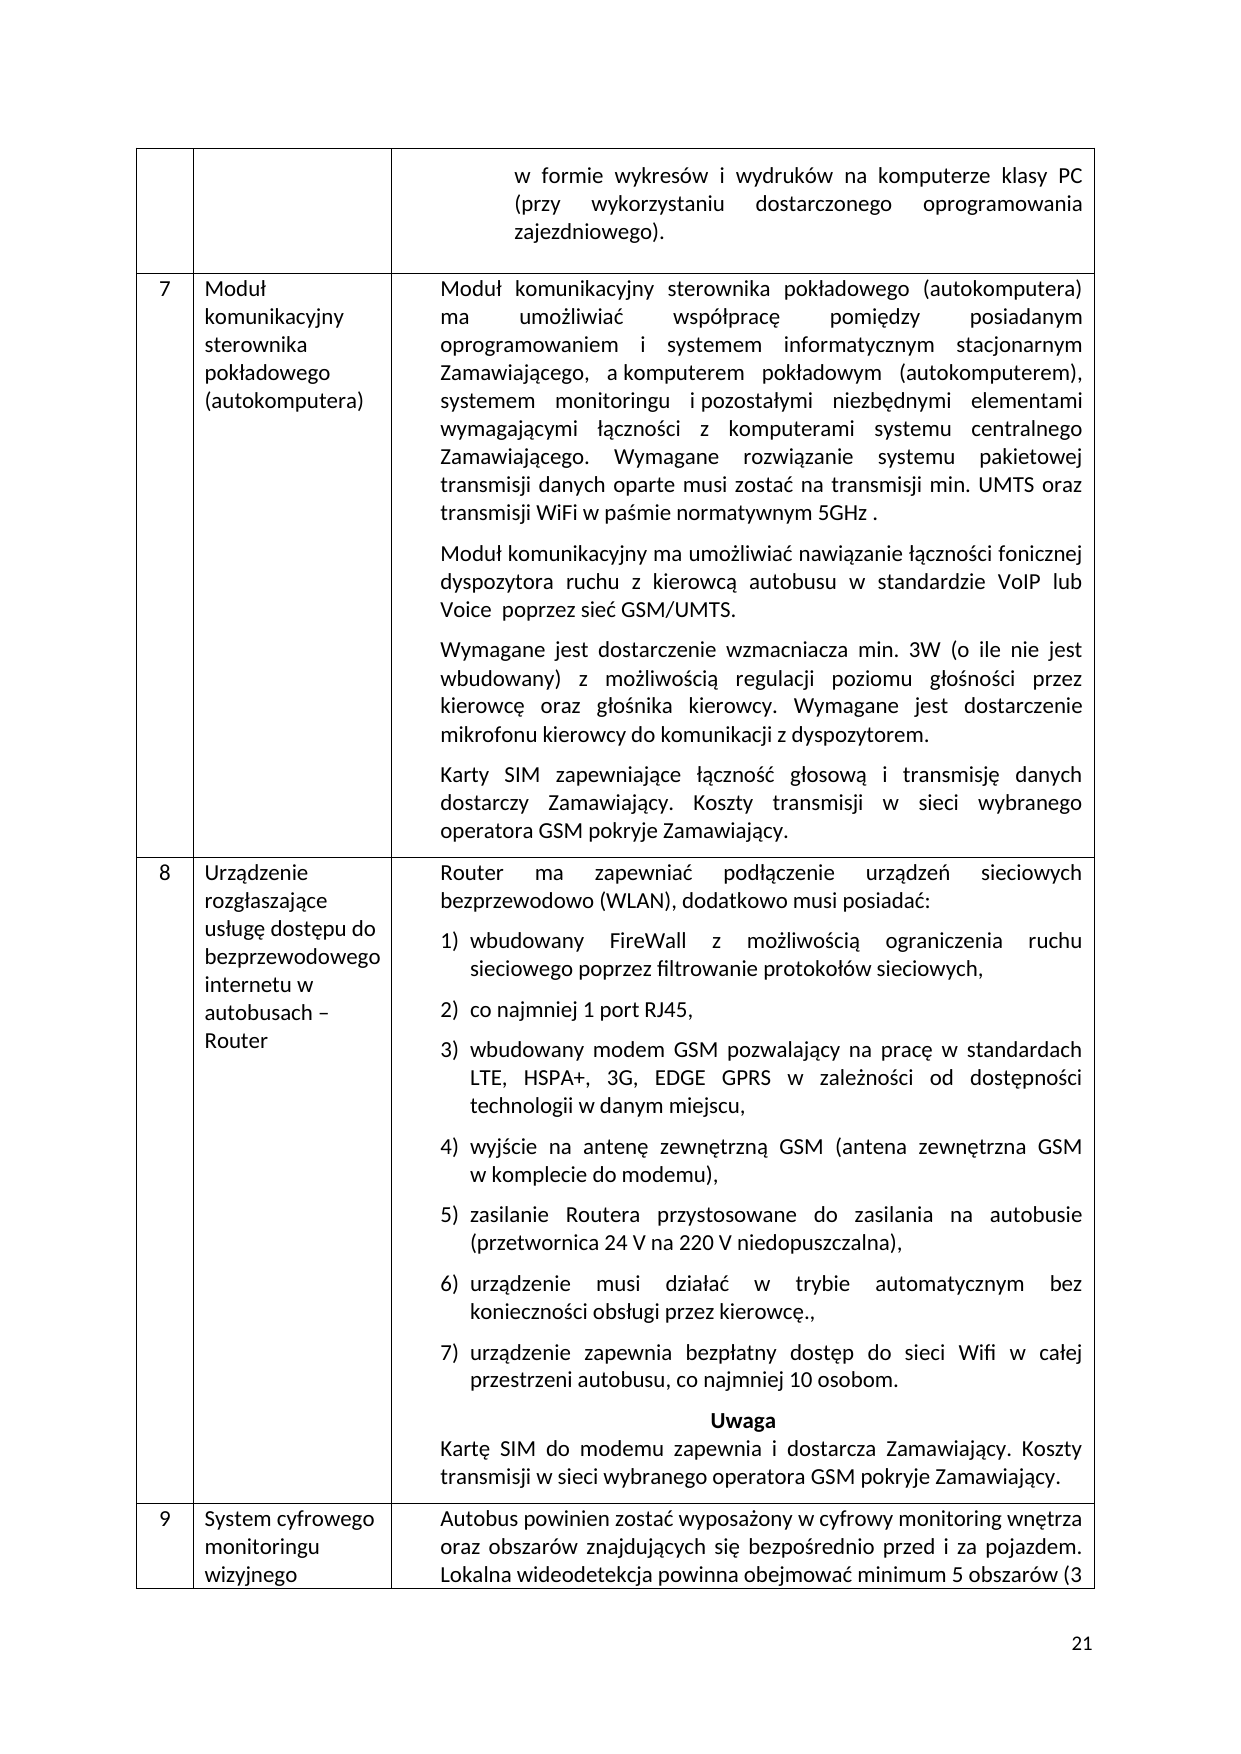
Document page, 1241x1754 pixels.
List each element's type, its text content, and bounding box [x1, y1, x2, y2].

table_cell 8 [137, 858, 193, 1503]
table_cell 9 [137, 1504, 193, 1588]
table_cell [194, 149, 391, 273]
table_cell Moduł komunikacyjny sterownika pokładowego (autokomputera) ma umożliwiać współpracę pomiędzy posiadanym oprogramowaniem i systemem informatycznym stacjonarnym Zamawiającego, a komputerem pokładowym (autokomputerem), systemem monitoringu i pozostałymi niezbędnymi elementami wymagającymi łączności z komputerami systemu centralnego Zamawiającego. Wymagane rozwiązanie systemu pakietowej transmisji danych oparte musi zostać na transmisji min. UMTS oraz transmisji WiFi w paśmie normatywnym 5GHz . Moduł komunikacyjny ma umożliwiać nawiązanie łączności fonicznej dyspozytora ruchu z kierowcą autobusu w standardzie VoIP lub Voice poprzez sieć GSM/UMTS. Wymagane jest dostarczenie wzmacniacza min. 3W (o ile nie jest wbudowany) z możliwością regulacji poziomu głośności przez kierowcę oraz głośnika kierowcy. Wymagane jest dostarczenie mikrofonu kierowcy do komunikacji z dyspozytorem. Karty SIM zapewniające łączność głosową i transmisję danych dostarczy Zamawiający. Koszty transmisji w sieci wybranego operatora GSM pokryje Zamawiający. [392, 274, 1094, 857]
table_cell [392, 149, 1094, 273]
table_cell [194, 1504, 391, 1588]
table_cell Urządzenie rozgłaszające usługę dostępu do bezprzewodowego internetu w autobusach – Router [194, 858, 391, 1503]
table_cell Moduł komunikacyjny sterownika pokładowego (autokomputera) [194, 274, 391, 857]
table_cell 6 [137, 149, 193, 273]
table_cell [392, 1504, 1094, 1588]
table_cell 7 [137, 274, 193, 857]
table_cell Router ma zapewniać podłączenie urządzeń sieciowych bezprzewodowo (WLAN), dodatkowo musi posiadać: wbudowany FireWall z możliwością ograniczenia ruchu sieciowego poprzez filtrowanie protokołów sieciowych, co najmniej 1 port RJ45, wbudowany modem GSM pozwalający na pracę w standardach LTE, HSPA+, 3G, EDGE GPRS w zależności od dostępności technologii w danym miejscu, wyjście na antenę zewnętrzną GSM (antena zewnętrzna GSM w komplecie do modemu), zasilanie Routera przystosowane do zasilania na autobusie (przetwornica 24 V na 220 V niedopuszczalna), urządzenie musi działać w trybie automatycznym bez konieczności obsługi przez kierowcę., urządzenie zapewnia bezpłatny dostęp do sieci Wifi w całej przestrzeni autobusu, co najmniej 10 osobom. Uwaga Kartę SIM do modemu zapewnia i dostarcza Zamawiający. Koszty transmisji w sieci wybranego operatora GSM pokryje Zamawiający. [392, 858, 1094, 1503]
